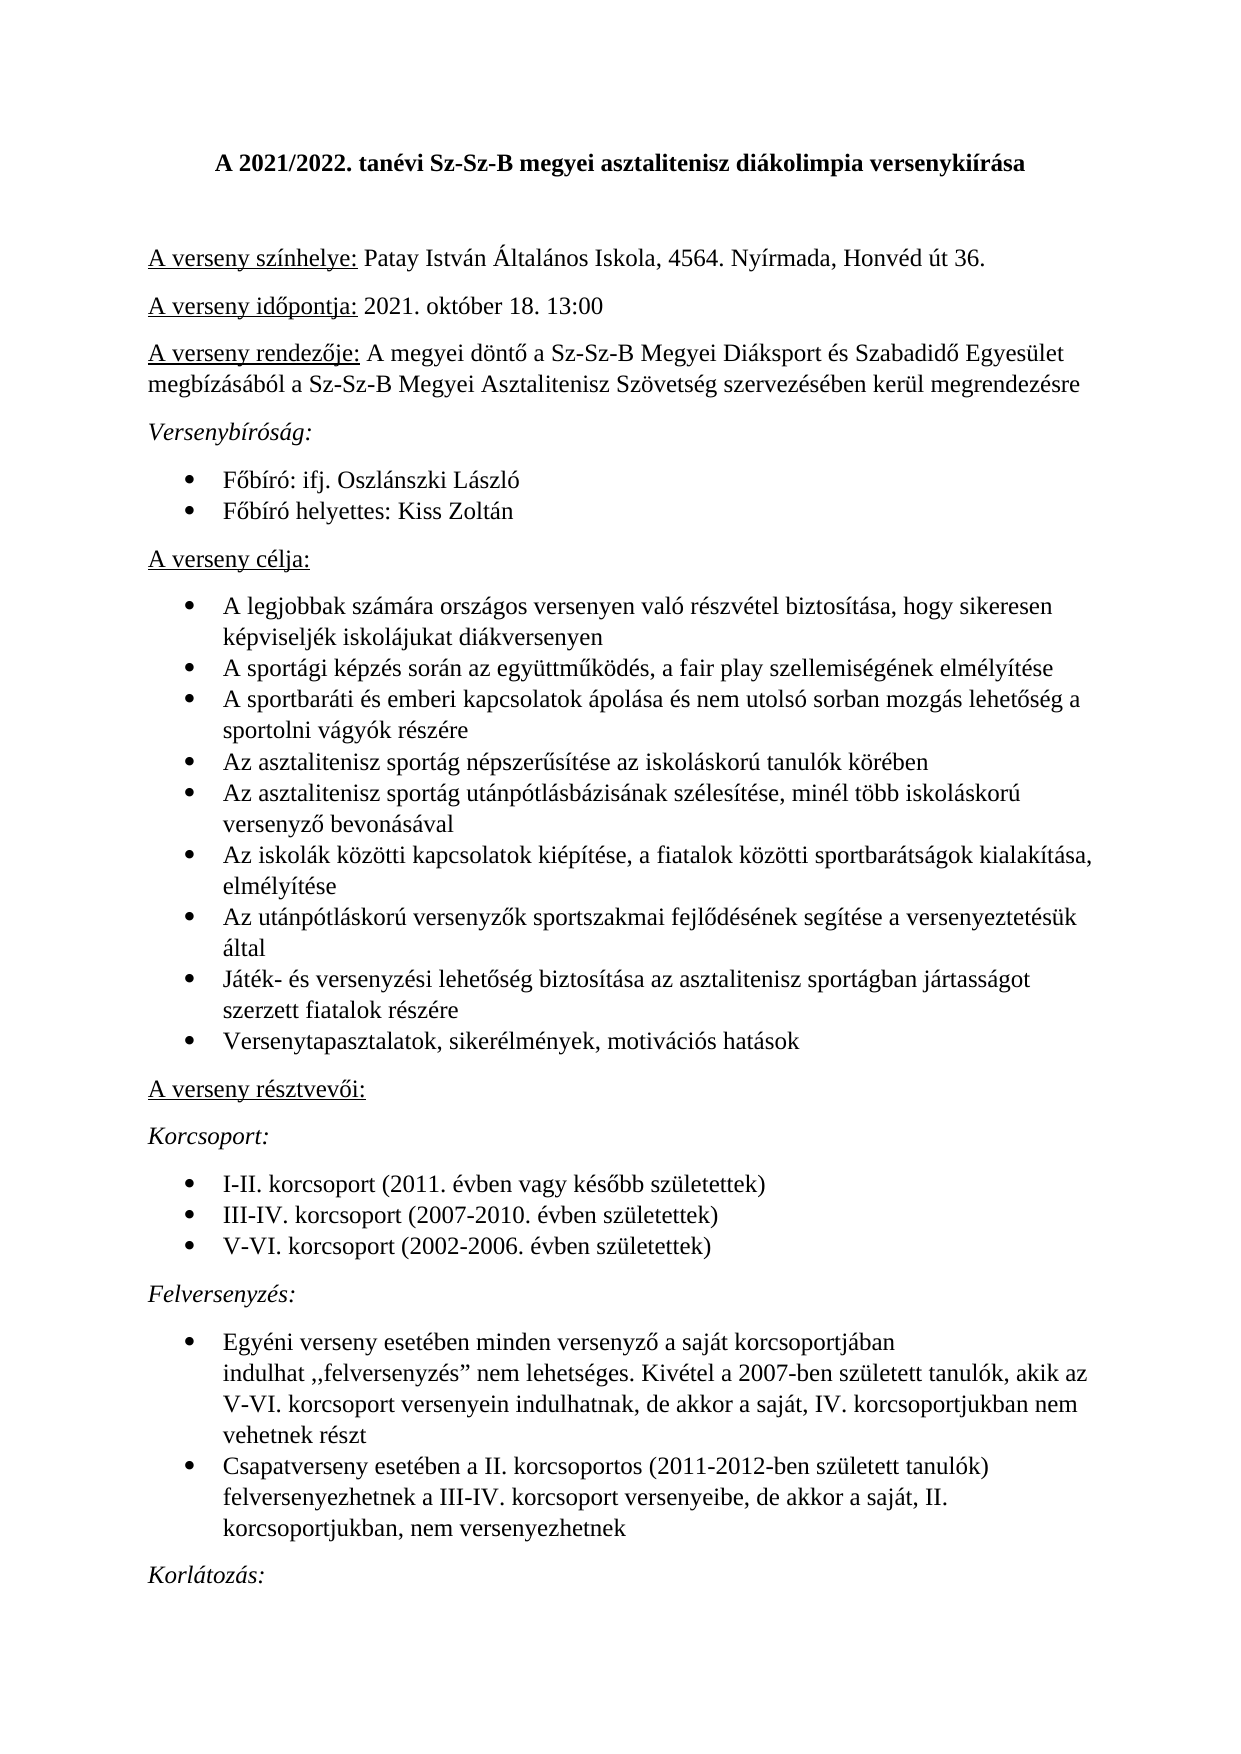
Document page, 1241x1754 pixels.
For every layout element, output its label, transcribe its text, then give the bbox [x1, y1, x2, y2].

list Játék- és versenyzési lehetőség biztosítása az asztalitenisz sportágban jártasságot szerzett fiatalok részére [185, 964, 1093, 1024]
text A verseny célja: [148, 544, 1093, 572]
list A sportbaráti és emberi kapcsolatok ápolása és nem utolsó sorban mozgás lehetőség a sportolni vágyók részére [185, 684, 1093, 744]
text Felversenyzés: [148, 1279, 1093, 1308]
list Csapatverseny esetében a II. korcsoportos (2011-2012-ben született tanulók) felversenyezhetnek a III-IV. korcsoport versenyeibe, de akkor a saját, II. korcsoportjukban, nem versenyezhetnek [185, 1451, 1093, 1542]
list Az asztalitenisz sportág utánpótlásbázisának szélesítése, minél több iskoláskorú versenyző bevonásával [185, 778, 1093, 837]
list A legjobbak számára országos versenyen való részvétel biztosítása, hogy sikeresen képviseljék iskolájukat diákversenyen [185, 591, 1093, 651]
list Az iskolák közötti kapcsolatok kiépítése, a fiatalok közötti sportbarátságok kialakítása, elmélyítése [185, 840, 1093, 899]
list V-VI. korcsoport (2002-2006. évben születettek) [185, 1231, 1093, 1260]
text A verseny résztvevői: [148, 1074, 1093, 1102]
text Korcsoport: [148, 1121, 1093, 1150]
list Versenytapasztalatok, sikerélmények, motivációs hatások [185, 1026, 1093, 1055]
text A 2021/2022. tanévi Sz-Sz-B megyei asztalitenisz diákolimpia versenykiírása [148, 148, 1093, 176]
text Versenybíróság: [148, 417, 1093, 446]
text A verseny időpontja: 2021. október 18. 13:00 [148, 291, 1093, 319]
list Az asztalitenisz sportág népszerűsítése az iskoláskorú tanulók körében [185, 747, 1093, 775]
list A sportági képzés során az együttműködés, a fair play szellemiségének elmélyítése [185, 653, 1093, 682]
text A verseny színhelye: Patay István Általános Iskola, 4564. Nyírmada, Honvéd út 36. [148, 243, 1093, 272]
list III-IV. korcsoport (2007-2010. évben születettek) [185, 1200, 1093, 1229]
text Korlátozás: [148, 1561, 1093, 1589]
list Főbíró: ifj. Oszlánszki László [185, 465, 1093, 494]
list Egyéni verseny esetében minden versenyző a saját korcsoportjában indulhat ,,felversenyzés” nem lehetséges. Kivétel a 2007-ben született tanulók, akik az V-VI. korcsoport versenyein indulhatnak, de akkor a saját, IV. korcsoportjukban nem vehetnek részt [185, 1327, 1093, 1448]
list Az utánpótláskorú versenyzők sportszakmai fejlődésének segítése a versenyeztetésük által [185, 902, 1093, 962]
text A verseny rendezője: A megyei döntő a Sz-Sz-B Megyei Diáksport és Szabadidő Egyesület megbízásából a Sz-Sz-B Megyei Asztalitenisz Szövetség szervezésében kerül megrendezésre [148, 338, 1093, 398]
list Főbíró helyettes: Kiss Zoltán [185, 496, 1093, 525]
list I-II. korcsoport (2011. évben vagy később születettek) [185, 1169, 1093, 1198]
